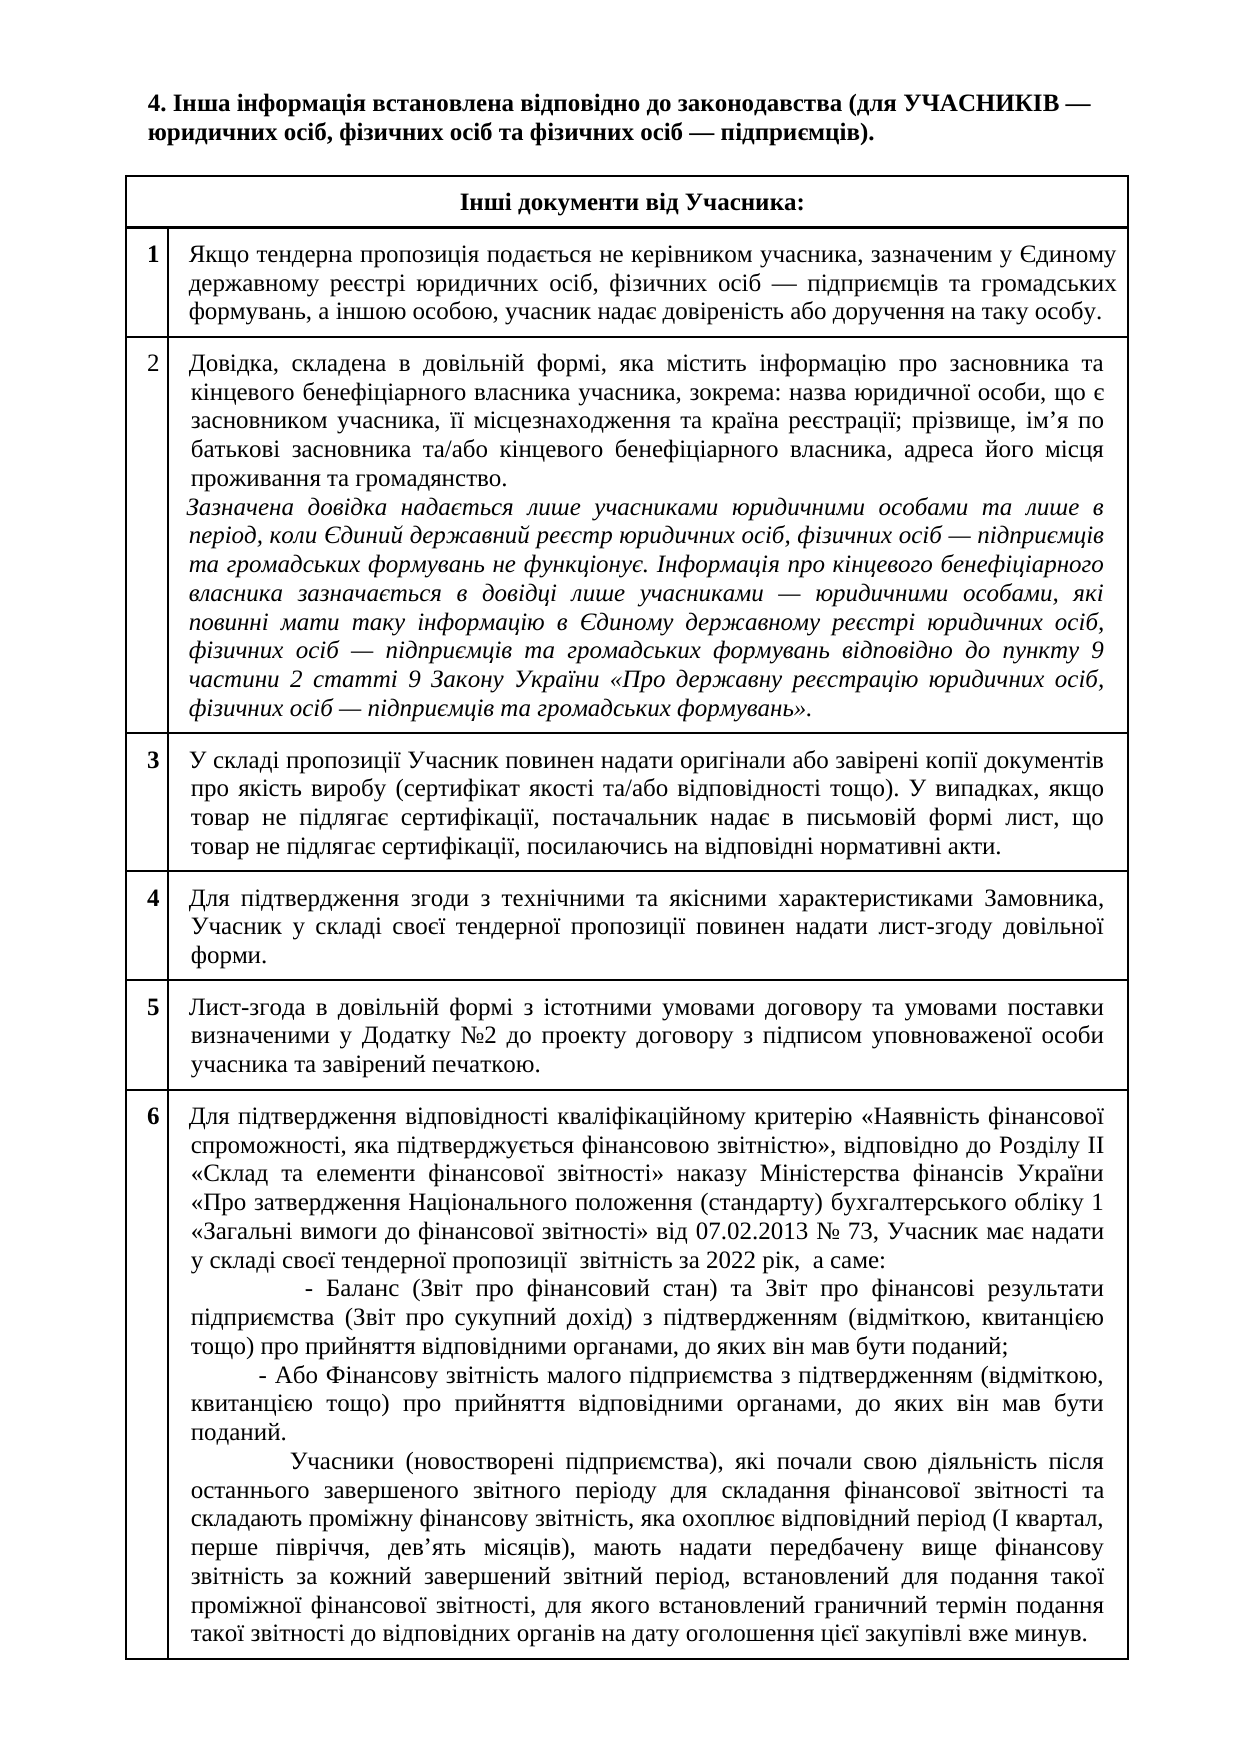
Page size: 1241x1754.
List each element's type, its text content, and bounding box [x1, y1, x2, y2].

table_cell Лист-згода в довільній формі з істотними умовами договору та умовами поставки визначеними у Додатку №2 до проекту договору з підписом уповноваженої особи учасника та завірений печаткою. [169, 981, 1127, 1088]
table_cell 2 [127, 338, 167, 732]
table_cell Якщо тендерна пропозиція подається не керівником учасника, зазначеним у Єдиному державному реєстрі юридичних осіб, фізичних осіб — підприємців та громадських формувань, а іншою особою, учасник надає довіреність або доручення на таку особу. [169, 229, 1127, 336]
table_cell 3 [127, 734, 167, 870]
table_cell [169, 1091, 1127, 1658]
table_cell 4 [127, 872, 167, 979]
table_header Інші документи від Учасника: [127, 177, 1127, 226]
table_cell Для підтвердження згоди з технічними та якісними характеристиками Замовника, Учасник у складі своєї тендерної пропозиції повинен надати лист-згоду довільної форми. [169, 872, 1127, 979]
table_cell 1 [127, 229, 167, 336]
table_cell 6 [127, 1091, 167, 1658]
table_cell 5 [127, 981, 167, 1088]
table_cell У складі пропозиції Учасник повинен надати оригінали або завірені копії документів про якість виробу (сертифікат якості та/або відповідності тощо). У випадках, якщо товар не підлягає сертифікації, постачальник надає в письмовій формі лист, що товар не підлягає сертифікації, посилаючись на відповідні нормативні акти. [169, 734, 1127, 870]
table_cell Довідка, складена в довільній формі, яка містить інформацію про засновника та кінцевого бенефіціарного власника учасника, зокрема: назва юридичної особи, що є засновником учасника, її місцезнаходження та країна реєстрації; прізвище, ім’я по батькові засновника та/або кінцевого бенефіціарного власника, адреса його місця проживання та громадянство. Зазначена довідка надається лише учасниками юридичними особами та лише в період, коли Єдиний державний реєстр юридичних осіб, фізичних осіб — підприємців та громадських формувань не функціонує. Інформація про кінцевого бенефіціарного власника зазначається в довідці лише учасниками — юридичними особами, які повинні мати таку інформацію в Єдиному державному реєстрі юридичних осіб, фізичних осіб — підприємців та громадських формувань відповідно до пункту 9 частини 2 статті 9 Закону України «Про державну реєстрацію юридичних осіб, фізичних осіб — підприємців та громадських формувань». [169, 338, 1127, 732]
text 4. Інша інформація встановлена відповідно до законодавства (для УЧАСНИКІВ — юридичних осіб, фізичних осіб та фізичних осіб — підприємців). [148, 88, 1152, 146]
